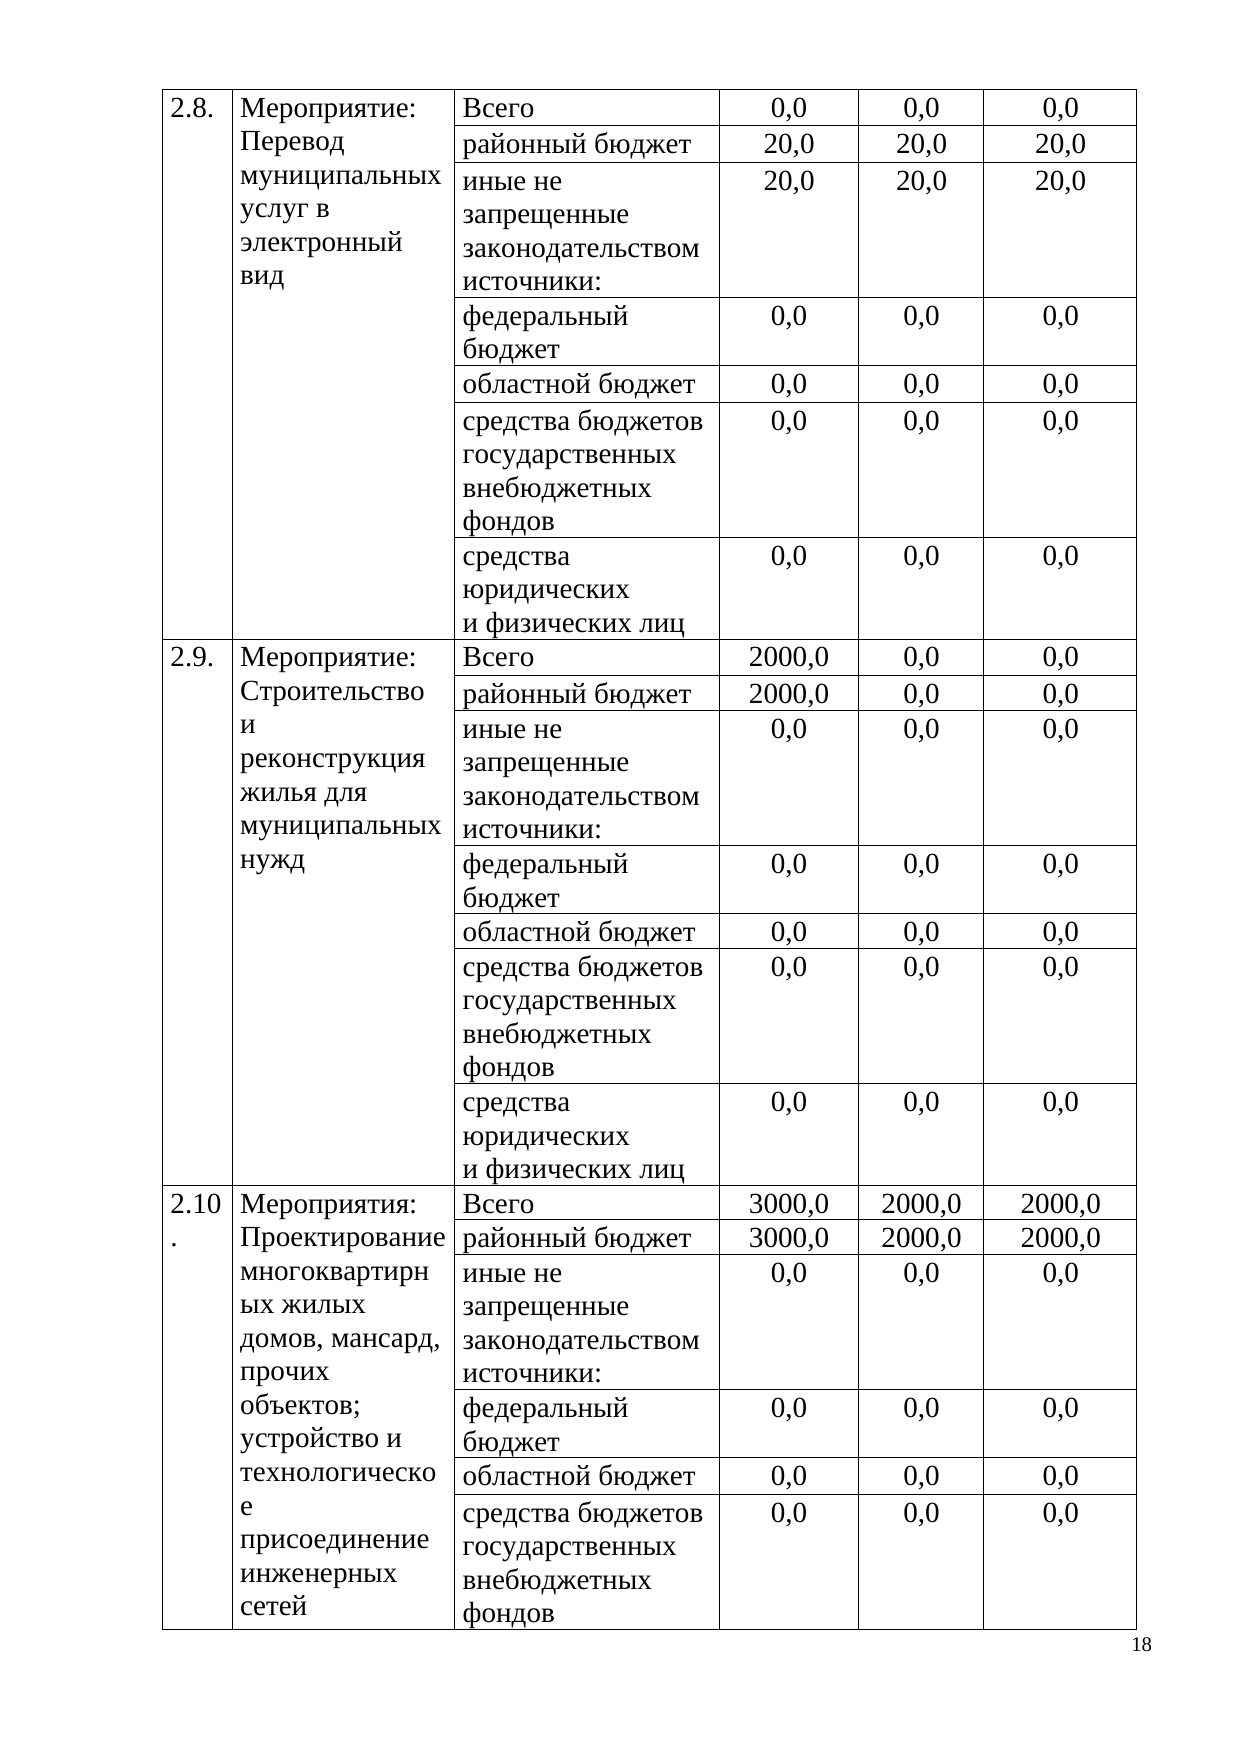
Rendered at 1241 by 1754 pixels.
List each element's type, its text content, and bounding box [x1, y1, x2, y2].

table_cell 0,0 [984, 538, 1136, 638]
table_cell 0,0 [859, 298, 983, 365]
table_cell 0,0 [984, 1084, 1136, 1185]
table_cell 2000,0 [859, 1220, 983, 1254]
table_cell 0,0 [859, 538, 983, 638]
table_cell 0,0 [859, 403, 983, 537]
table_cell 0,0 [859, 1255, 983, 1389]
table_cell средства бюджетов государственных внебюджетных фондов [455, 949, 719, 1083]
table_cell 20,0 [859, 163, 983, 297]
table_cell Всего [455, 90, 719, 125]
table_cell 0,0 [984, 676, 1136, 710]
table_cell 2000,0 [720, 640, 858, 675]
table_cell 2.8. [163, 90, 232, 638]
table_cell 2.10. [163, 1186, 232, 1629]
table_cell 0,0 [984, 1390, 1136, 1457]
table_cell 20,0 [984, 126, 1136, 162]
table_cell иные не запрещенные законодательством источники: [455, 1255, 719, 1389]
table_cell 0,0 [984, 1495, 1136, 1629]
table_cell 3000,0 [720, 1186, 858, 1219]
table_cell 0,0 [720, 366, 858, 402]
table_cell 0,0 [859, 640, 983, 675]
table_cell федеральный бюджет [455, 298, 719, 365]
table_cell Всего [455, 640, 719, 675]
table_cell Мероприятие: Строительство и реконструкция жилья для муниципальных нужд [233, 640, 454, 1185]
table_cell Всего [455, 1186, 719, 1219]
table_cell 0,0 [859, 914, 983, 948]
table_cell 2.9. [163, 640, 232, 1185]
table_cell 0,0 [984, 914, 1136, 948]
table_cell 0,0 [859, 1390, 983, 1457]
table_cell областной бюджет [455, 914, 719, 948]
table_cell 0,0 [720, 1458, 858, 1494]
table_cell 0,0 [720, 711, 858, 845]
table_cell 0,0 [984, 366, 1136, 402]
table_cell 0,0 [859, 1084, 983, 1185]
table_cell 0,0 [859, 846, 983, 913]
table_cell 0,0 [984, 90, 1136, 125]
table_cell областной бюджет [455, 1458, 719, 1494]
table_cell 0,0 [720, 1255, 858, 1389]
table_cell 0,0 [984, 949, 1136, 1083]
table_cell 0,0 [984, 640, 1136, 675]
table_cell 0,0 [984, 711, 1136, 845]
table_cell 2000,0 [720, 676, 858, 710]
table_cell районный бюджет [455, 676, 719, 710]
table_cell Мероприятие: Перевод муниципальных услуг в электронный вид [233, 90, 454, 638]
table_cell 0,0 [720, 1084, 858, 1185]
table_cell средства юридических и физических лиц [455, 1084, 719, 1185]
table_cell 0,0 [859, 711, 983, 845]
table_cell 20,0 [984, 163, 1136, 297]
table_cell 2000,0 [859, 1186, 983, 1219]
table_cell 20,0 [859, 126, 983, 162]
table_cell 0,0 [859, 676, 983, 710]
table_cell иные не запрещенные законодательством источники: [455, 711, 719, 845]
table_cell областной бюджет [455, 366, 719, 402]
table_cell 0,0 [984, 298, 1136, 365]
table_cell 2000,0 [984, 1186, 1136, 1219]
table_cell 3000,0 [720, 1220, 858, 1254]
table_cell 0,0 [984, 1255, 1136, 1389]
table_cell 0,0 [720, 403, 858, 537]
table_cell районный бюджет [455, 126, 719, 162]
table_cell 0,0 [859, 90, 983, 125]
table_cell 0,0 [859, 1495, 983, 1629]
table_cell 0,0 [720, 538, 858, 638]
table_cell 0,0 [720, 1495, 858, 1629]
table_cell 0,0 [859, 949, 983, 1083]
table_cell 2000,0 [984, 1220, 1136, 1254]
table_cell иные не запрещенные законодательством источники: [455, 163, 719, 297]
table_cell Мероприятия: Проектирование многоквартирных жилых домов, мансард, прочих объектов; устройство и технологическое присоединение инженерных сетей [233, 1186, 454, 1629]
table_cell 0,0 [859, 1458, 983, 1494]
table_cell 0,0 [984, 403, 1136, 537]
table_cell 0,0 [720, 846, 858, 913]
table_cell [455, 403, 719, 537]
table_cell федеральный бюджет [455, 1390, 719, 1457]
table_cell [455, 1495, 719, 1629]
table_cell 20,0 [720, 126, 858, 162]
table_cell 0,0 [720, 949, 858, 1083]
table_cell средства юридических и физических лиц [455, 538, 719, 638]
table_cell районный бюджет [455, 1220, 719, 1254]
table_cell федеральный бюджет [455, 846, 719, 913]
table_cell 0,0 [984, 846, 1136, 913]
table_cell 0,0 [720, 914, 858, 948]
table_cell 0,0 [720, 1390, 858, 1457]
table_cell 20,0 [720, 163, 858, 297]
table_cell 0,0 [720, 90, 858, 125]
table_cell 0,0 [859, 366, 983, 402]
table_cell 0,0 [720, 298, 858, 365]
table_cell 0,0 [984, 1458, 1136, 1494]
